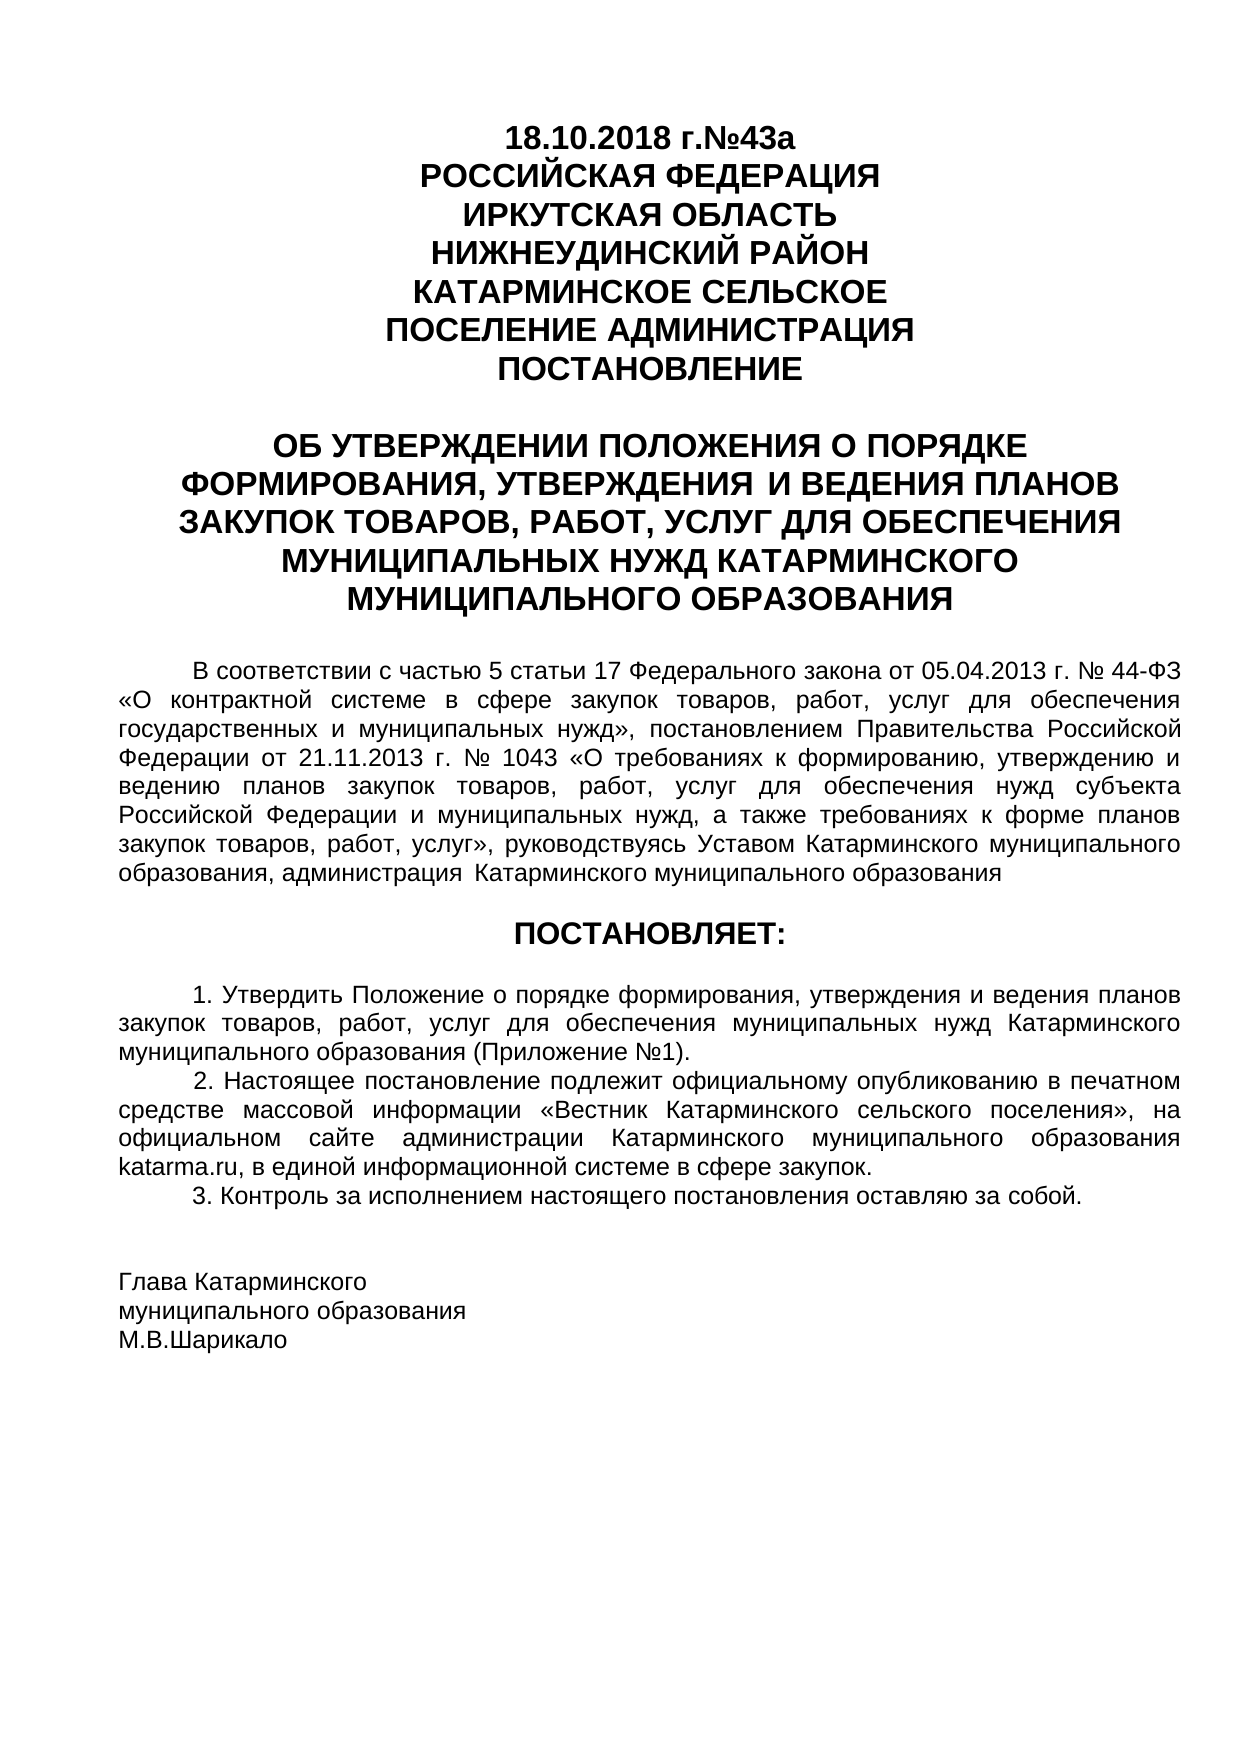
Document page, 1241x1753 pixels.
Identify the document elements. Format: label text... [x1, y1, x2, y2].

list Настоящее постановление подлежит официальному опубликованию в печатном средстве массовой информации «Вестник Катарминского сельского поселения», на официальном сайте администрации Катарминского муниципального образования katarma.ru, в единой информационной системе в сфере закупок. [118, 1066, 1182, 1181]
text «О контрактной системе в сфере закупок товаров, работ, услуг для обеспечения государственных и муниципальных нужд», постановлением Правительства Российской Федерации от 21.11.2013 г. № 1043 «О требованиях к формированию, утверждению и ведению планов закупок товаров, работ, услуг для обеспечения нужд субъекта Российской Федерации и муниципальных нужд, а также требованиях к форме планов закупок товаров, работ, услуг», руководствуясь Уставом Катарминского муниципального образования, администрация Катарминского муниципального образования [118, 685, 1182, 886]
list Контроль за исполнением настоящего постановления оставляю за собой. [192, 1181, 1192, 1210]
text ОБ УТВЕРЖДЕНИИ ПОЛОЖЕНИЯ О ПОРЯДКЕ [178, 426, 1122, 464]
text РОССИЙСКАЯ ФЕДЕРАЦИЯ ИРКУТСКАЯ ОБЛАСТЬ [419, 157, 881, 233]
text Глава Катарминского муниципального образования М.В.Шарикало [118, 1267, 467, 1353]
text ФОРМИРОВАНИЯ, УТВЕРЖДЕНИЯ И ВЕДЕНИЯ ПЛАНОВ ЗАКУПОК ТОВАРОВ, РАБОТ, УСЛУГ ДЛЯ ОБЕСПЕЧЕНИЯ МУНИЦИПАЛЬНЫХ НУЖД КАТАРМИНСКОГО МУНИЦИПАЛЬНОГО ОБРАЗОВАНИЯ [178, 464, 1122, 618]
text В соответствии с частью 5 статьи 17 Федерального закона от 05.04.2013 г. № 44-ФЗ [192, 656, 1192, 685]
list Утвердить Положение о порядке формирования, утверждения и ведения планов закупок товаров, работ, услуг для обеспечения муниципальных нужд Катарминского муниципального образования (Приложение №1). [118, 980, 1182, 1066]
text НИЖНЕУДИНСКИЙ РАЙОН КАТАРМИНСКОЕ СЕЛЬСКОЕ ПОСЕЛЕНИЕ АДМИНИСТРАЦИЯ ПОСТАНОВЛЕНИЕ [338, 233, 962, 387]
subtitle ПОСТАНОВЛЯЕТ: [419, 915, 881, 951]
text 18.10.2018 г.№43а [419, 118, 881, 157]
